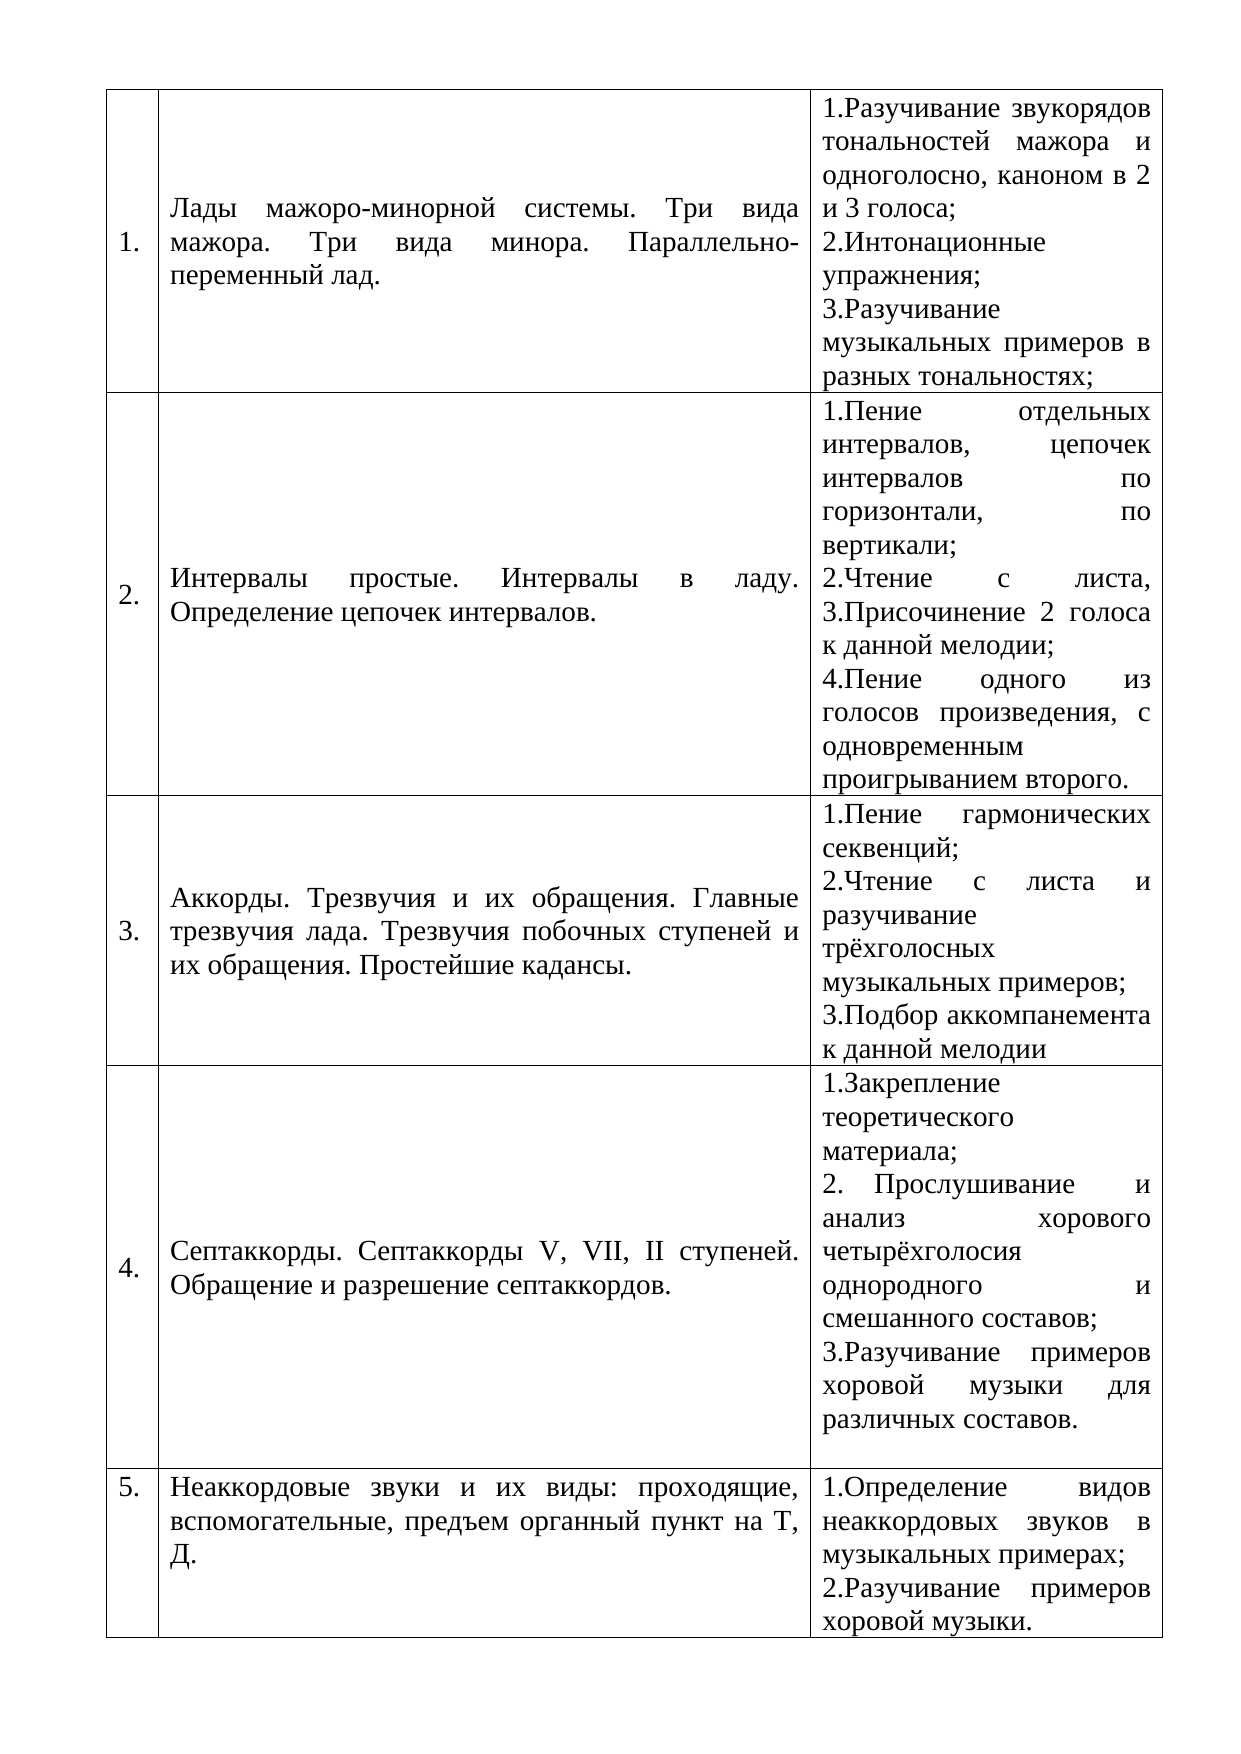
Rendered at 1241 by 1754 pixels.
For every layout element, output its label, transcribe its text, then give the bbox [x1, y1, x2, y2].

table_cell 3. [107, 796, 158, 1064]
table_cell 1.Пение гармонических секвенций; 2.Чтение с листа и разучивание трёхголосных музыкальных примеров; 3.Подбор аккомпанемента к данной мелодии [811, 796, 1162, 1064]
table_cell 1.Разучивание звукорядов тональностей мажора и одноголосно, каноном в 2 и 3 голоса; 2.Интонационные упражнения; 3.Разучивание музыкальных примеров в разных тональностях; [811, 90, 1162, 392]
table_cell 5. [107, 1469, 158, 1637]
table_cell Аккорды. Трезвучия и их обращения. Главные трезвучия лада. Трезвучия побочных ступеней и их обращения. Простейшие кадансы. [159, 796, 810, 1064]
table_cell 2. [107, 393, 158, 795]
table_cell 1. [107, 90, 158, 392]
table_cell Септаккорды. Септаккорды V, VII, II ступеней. Обращение и разрешение септаккордов. [159, 1066, 810, 1468]
table_cell Лады мажоро-минорной системы. Три вида мажора. Три вида минора. Параллельно-переменный лад. [159, 90, 810, 392]
table_cell 4. [107, 1066, 158, 1468]
table_cell 1.Пение отдельных интервалов, цепочек интервалов по горизонтали, по вертикали; 2.Чтение с листа, 3.Присочинение 2 голоса к данной мелодии; 4.Пение одного из голосов произведения, с одновременным проигрыванием второго. [811, 393, 1162, 795]
table_cell 1.Закрепление теоретического материала; 2. Прослушивание и анализ хорового четырёхголосия однородного и смешанного составов; 3.Разучивание примеров хоровой музыки для различных составов. [811, 1066, 1162, 1468]
table_cell Интервалы простые. Интервалы в ладу. Определение цепочек интервалов. [159, 393, 810, 795]
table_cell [811, 1469, 1162, 1637]
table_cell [159, 1469, 810, 1637]
